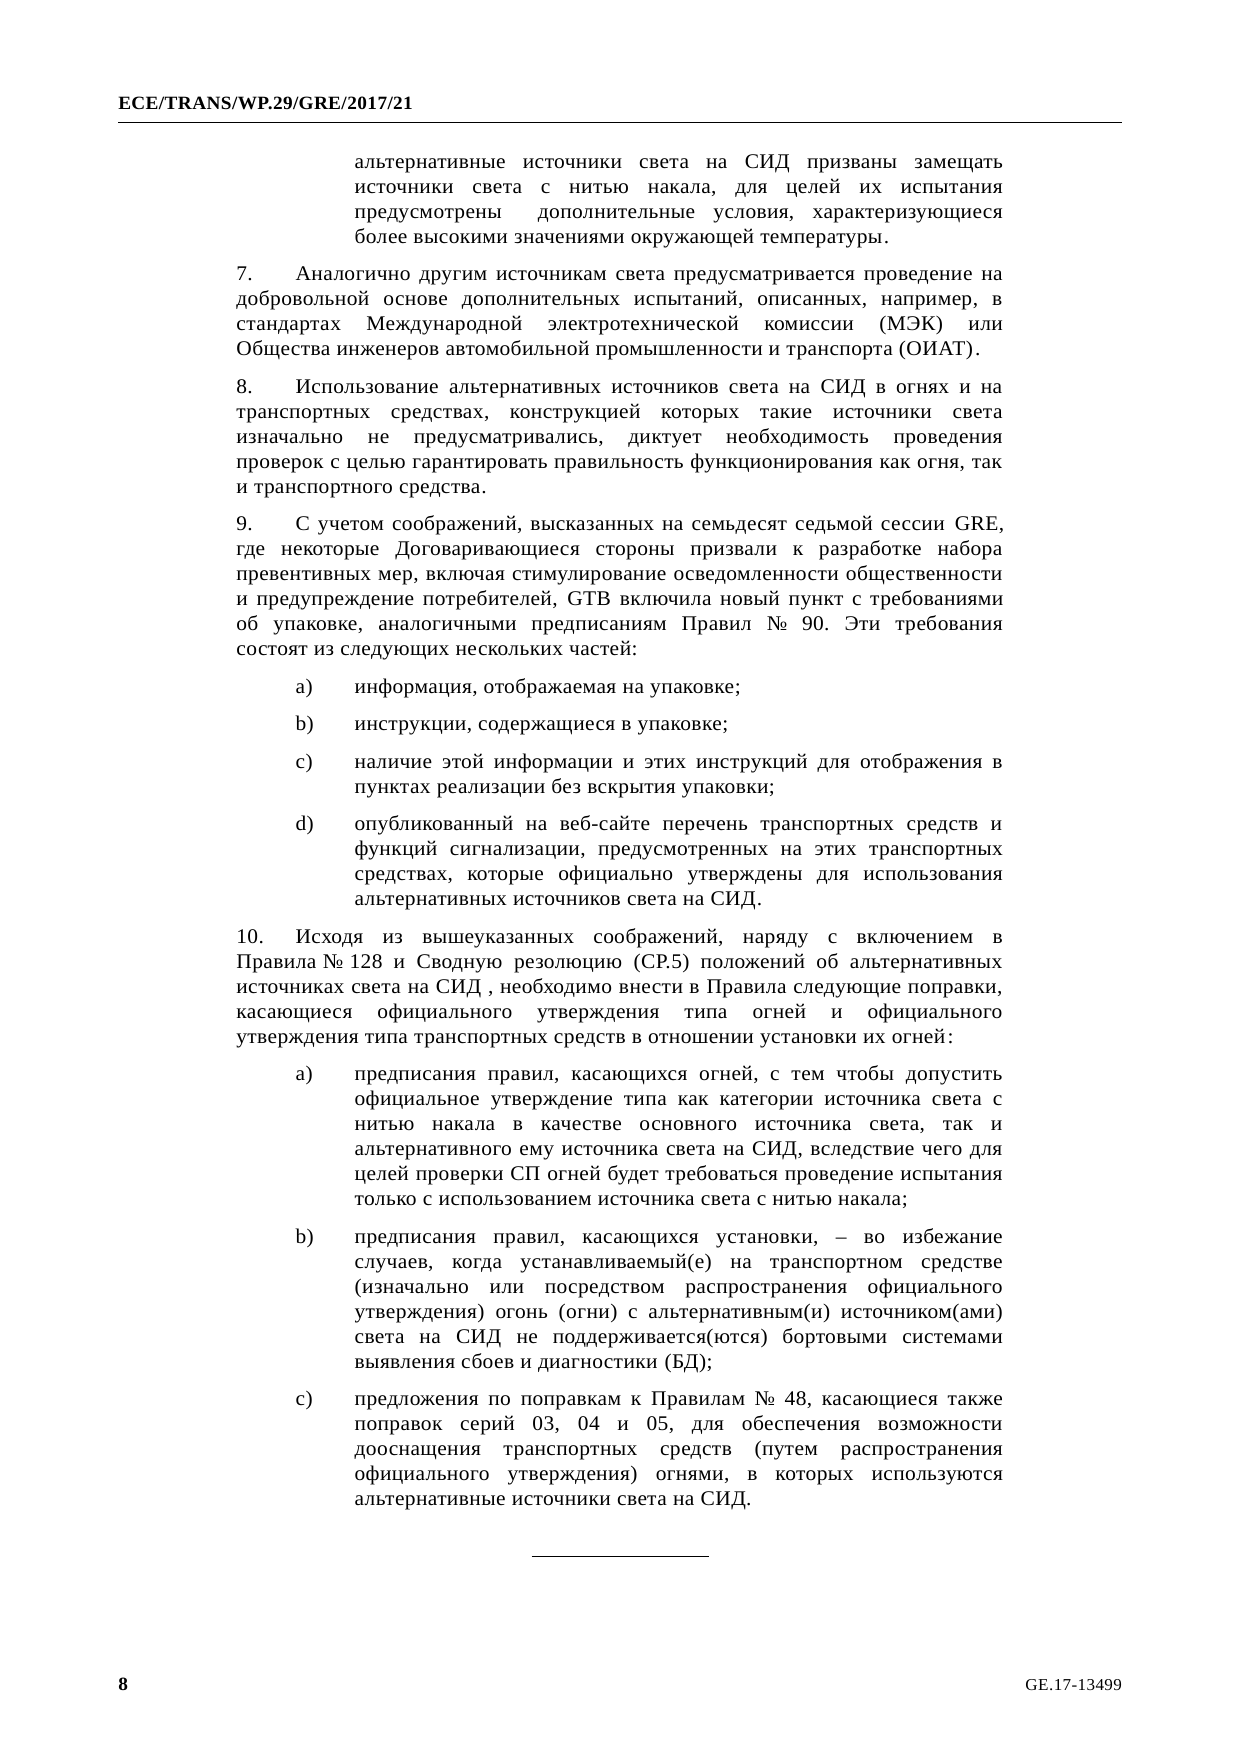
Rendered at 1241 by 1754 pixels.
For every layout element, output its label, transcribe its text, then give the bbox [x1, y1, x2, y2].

text 7. Аналогично другим источникам света предусматривается проведение на добровольной основе дополнительных испытаний, описанных, например, в стандартах Международной электротехнической комиссии (МЭК) или Общества инженеров автомобильной промышленности и транспорта (ОИАТ). [236, 260, 1004, 360]
text d) опубликованный на веб-сайте перечень транспортных средств и функций сигнализации, предусмотренных на этих транспортных средствах, которые официально утверждены для использования альтернативных источников света на СИД. [295, 810, 1004, 910]
text 10. Исходя из вышеуказанных соображений, наряду с включением в Правила № 128 и Сводную резолюцию (СР.5) положений об альтернативных источниках света на СИД , необходимо внести в Правила следующие поправки, касающиеся официального утверждения типа огней и официального утверждения типа транспортных средств в отношении установки их огней: [236, 923, 1004, 1048]
text 9. С учетом соображений, высказанных на семьдесят седьмой сессии GRE, где некоторые Договаривающиеся стороны призвали к разработке набора превентивных мер, включая стимулирование осведомленности общественности и предупреждение потребителей, GTB включила новый пункт с требованиями об упаковке, аналогичными предписаниям Правил № 90. Эти требования состоят из следующих нескольких частей: [236, 510, 1004, 660]
text b) инструкции, содержащиеся в упаковке; [295, 710, 1004, 735]
text а) предписания правил, касающихся огней, с тем чтобы допустить официальное утверждение типа как категории источника света с нитью накала в качестве основного источника света, так и альтернативного ему источника света на СИД, вследствие чего для целей проверки СП огней будет требоваться проведение испытания только с использованием источника света с нитью накала; [295, 1060, 1004, 1210]
text 8. Использование альтернативных источников света на СИД в огнях и на транспортных средствах, конструкцией которых такие источники света изначально не предусматривались, диктует необходимость проведения проверок с целью гарантировать правильность функционирования как огня, так и транспортного средства. [236, 373, 1004, 498]
text c) предложения по поправкам к Правилам № 48, касающиеся также поправок серий 03, 04 и 05, для обеспечения возможности дооснащения транспортных средств (путем распространения официального утверждения) огнями, в которых используются альтернативные источники света на СИД. [295, 1385, 1004, 1510]
text a) информация, отображаемая на упаковке; [295, 673, 1004, 698]
text c) наличие этой информации и этих инструкций для отображения в пунктах реализации без вскрытия упаковки; [295, 748, 1004, 798]
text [295, 148, 1004, 248]
text b) предписания правил, касающихся установки, – во избежание случаев, когда устанавливаемый(е) на транспортном средстве (изначально или посредством распространения официального утверждения) огонь (огни) с альтернативным(и) источником(ами) света на СИД не поддерживается(ются) бортовыми системами выявления сбоев и диагностики (БД); [295, 1223, 1004, 1373]
